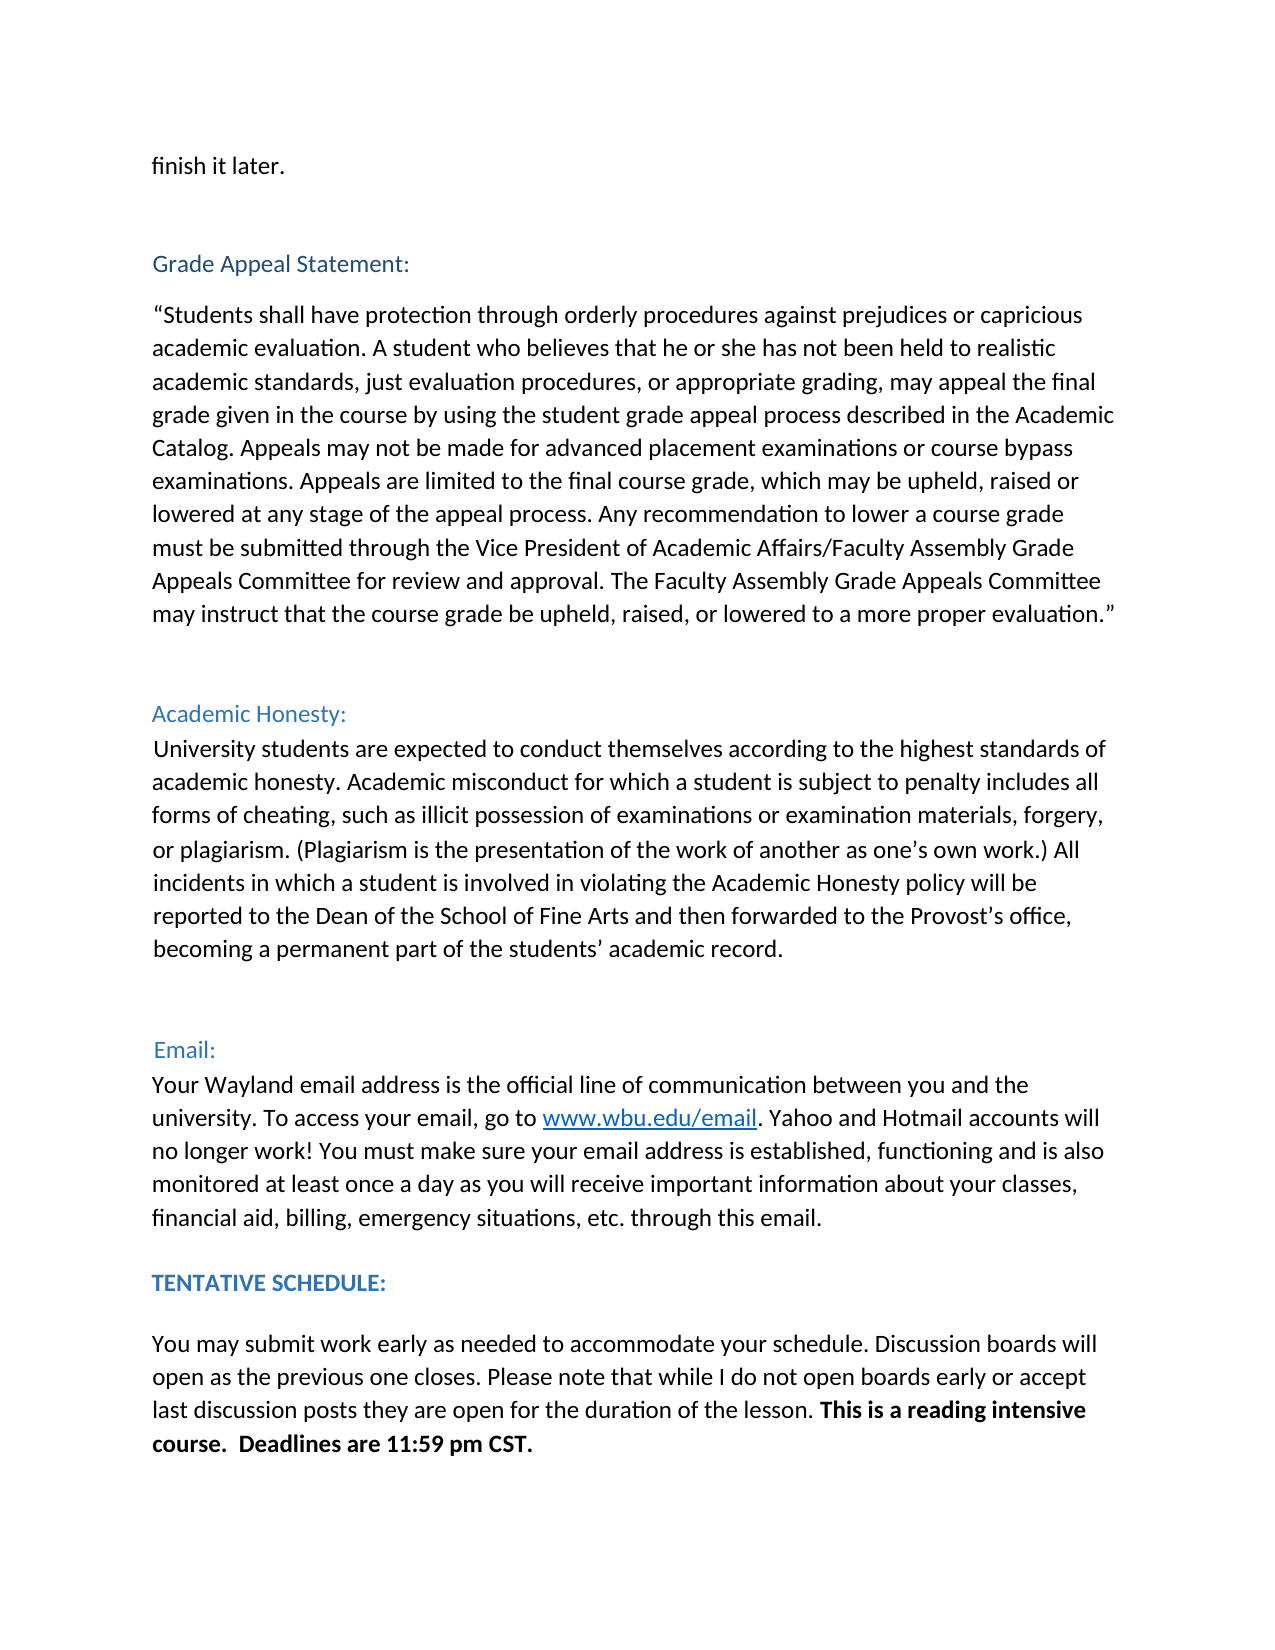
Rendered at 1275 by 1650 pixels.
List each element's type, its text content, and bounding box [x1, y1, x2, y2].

text Academic Honesty: [152, 699, 1130, 729]
text University students are expected to conduct themselves according to the highest standards of academic honesty. Academic misconduct for which a student is subject to penalty includes all forms of cheating, such as illicit possession of examinations or examination materials, forgery, [152, 733, 1110, 830]
text Your Wayland email address is the official line of communication between you and the university. To access your email, go to www.wbu.edu/email. Yahoo and Hotmail accounts will no longer work! You must make sure your email address is established, functioning and is also monitored at least once a day as you will receive important information about your classes, financial aid, billing, emergency situations, etc. through this email. [152, 1069, 1130, 1232]
text or plagiarism. (Plagiarism is the presentation of the work of another as one’s own work.) All incidents in which a student is involved in violating the Academic Honesty policy will be reported to the Dean of the School of Fine Arts and then forwarded to the Provost’s office, becoming a permanent part of the students’ academic record. [152, 834, 1085, 964]
text Grade Appeal Statement: [152, 248, 1130, 279]
text “Students shall have protection through orderly procedures against prejudices or capricious academic evaluation. A student who believes that he or she has not been held to realistic academic standards, just evaluation procedures, or appropriate grading, may appeal the final grade given in the course by using the student grade appeal process described in the Academic Catalog. Appeals may not be made for advanced placement examinations or course bypass examinations. Appeals are limited to the final course grade, which may be upheld, raised or lowered at any stage of the appeal process. Any recommendation to lower a course grade must be submitted through the Vice President of Academic Affairs/Faculty Assembly Grade Appeals Committee for review and approval. The Faculty Assembly Grade Appeals Committee may instruct that the course grade be upheld, raised, or lowered to a more proper evaluation.” [152, 299, 1120, 629]
text TENTATIVE SCHEDULE: [151, 1267, 1130, 1298]
text You may submit work early as needed to accommodate your schedule. Discussion boards will open as the previous one closes. Please note that while I do not open boards early or accept last discussion posts they are open for the duration of the lesson. This is a reading intensive course. Deadlines are 11:59 pm CST. [152, 1328, 1103, 1458]
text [151, 150, 1125, 181]
text Email: [153, 1034, 1130, 1065]
